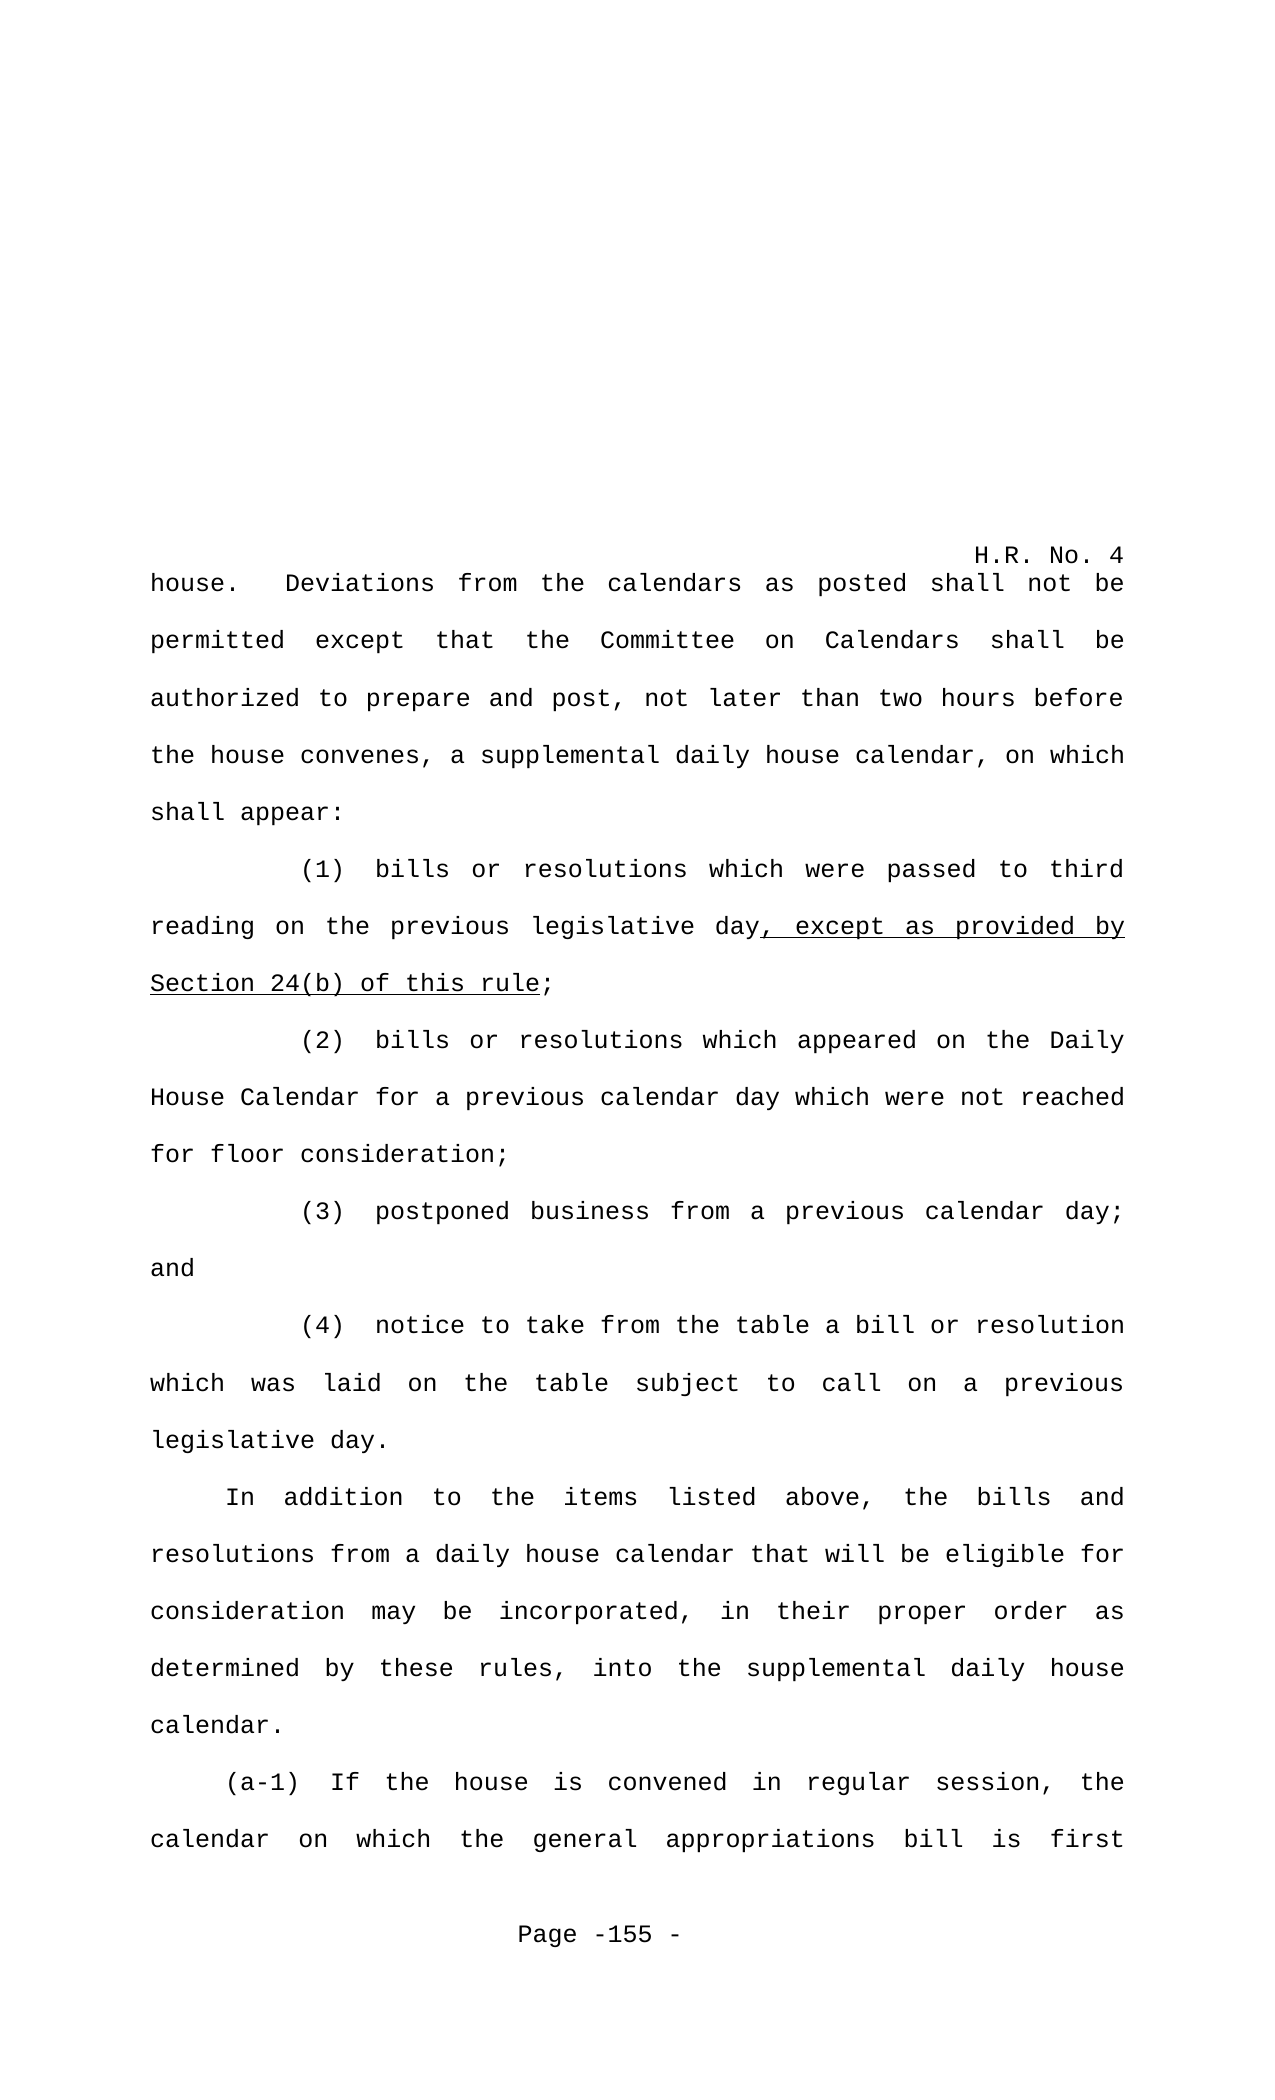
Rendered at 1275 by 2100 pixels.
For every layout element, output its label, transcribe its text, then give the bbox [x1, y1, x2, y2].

text In addition to the items listed above, the bills and resolutions from a daily house calendar that will be eligible for consideration may be incorporated, in their proper order as determined by these rules, into the supplemental daily house calendar. [150, 1484, 1125, 1741]
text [150, 571, 1125, 828]
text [150, 1769, 1125, 1855]
text (4) notice to take from the table a bill or resolution which was laid on the table subject to call on a previous legislative day. [150, 1313, 1125, 1456]
text (3) postponed business from a previous calendar day; and [150, 1199, 1125, 1284]
text (1) bills or resolutions which were passed to third reading on the previous legislative day, except as provided by Section 24(b) of this rule; [150, 856, 1125, 999]
text (2) bills or resolutions which appeared on the Daily House Calendar for a previous calendar day which were not reached for floor consideration; [150, 1027, 1125, 1170]
